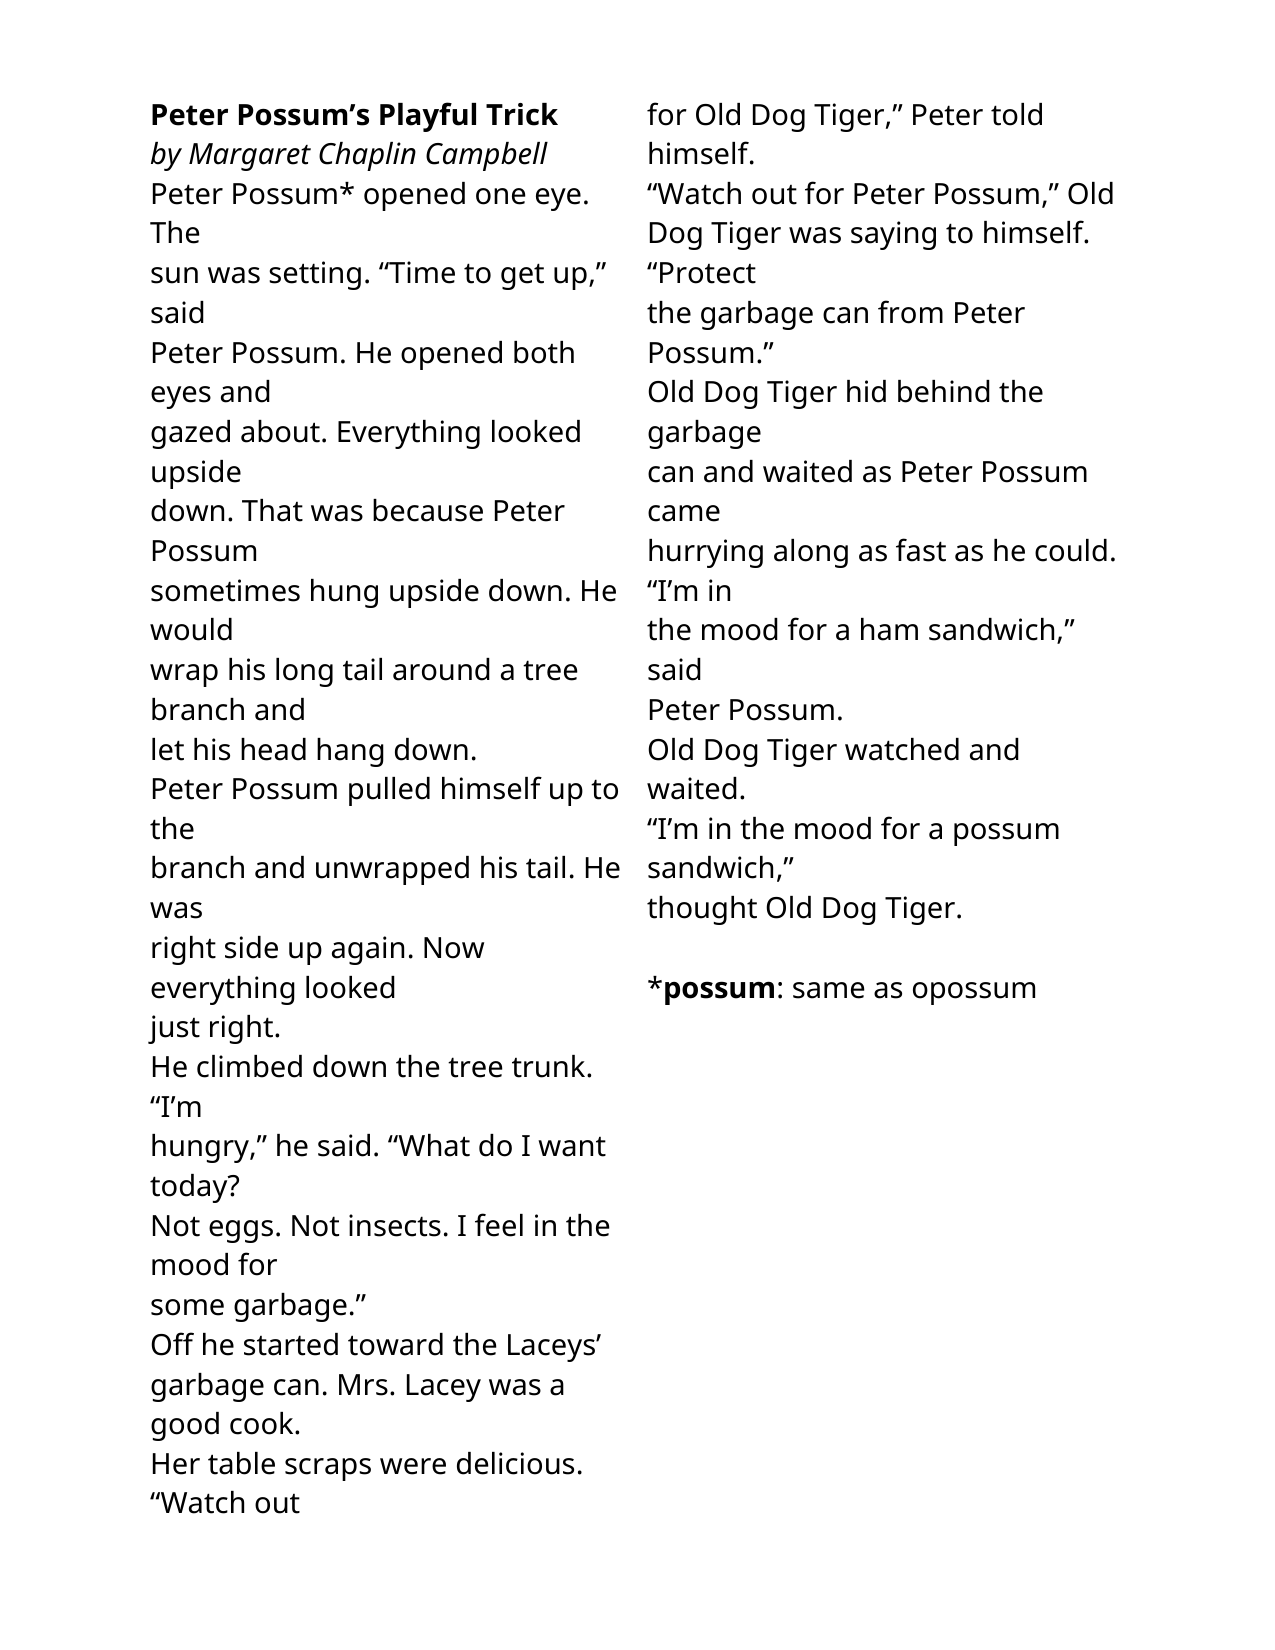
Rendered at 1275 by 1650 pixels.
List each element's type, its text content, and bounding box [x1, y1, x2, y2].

text hungry,” he said. “What do I want today? [150, 1126, 628, 1205]
text Off he started toward the Laceys’ [150, 1324, 628, 1364]
text wrap his long tail around a tree branch and [150, 649, 628, 729]
text thought Old Dog Tiger. [647, 887, 1125, 927]
text Peter Possum* opened one eye. The [150, 173, 628, 252]
text let his head hang down. [150, 729, 628, 768]
text “Watch out for Peter Possum,” Old [647, 173, 1125, 213]
text by Margaret Chaplin Campbell [150, 133, 628, 173]
text can and waited as Peter Possum came [647, 451, 1125, 530]
text Peter Possum pulled himself up to the [150, 768, 628, 848]
text just right. [150, 1007, 628, 1046]
text sun was setting. “Time to get up,” said [150, 252, 628, 332]
text Peter Possum. [647, 689, 1125, 729]
text the mood for a ham sandwich,” said [647, 610, 1125, 689]
text the garbage can from Peter Possum.” [647, 292, 1125, 372]
text He climbed down the tree trunk. “I’m [150, 1046, 628, 1126]
text Old Dog Tiger hid behind the garbage [647, 372, 1125, 451]
text down. That was because Peter Possum [150, 491, 628, 570]
text garbage can. Mrs. Lacey was a good cook. [150, 1364, 628, 1443]
text *possum: same as opossum [647, 967, 1125, 1007]
text sometimes hung upside down. He would [150, 570, 628, 649]
text right side up again. Now everything looked [150, 927, 628, 1007]
text Old Dog Tiger watched and waited. [647, 729, 1125, 808]
text branch and unwrapped his tail. He was [150, 848, 628, 927]
text gazed about. Everything looked upside [150, 411, 628, 491]
text hurrying along as fast as he could. “I’m in [647, 530, 1125, 610]
text Peter Possum. He opened both eyes and [150, 332, 628, 411]
text Not eggs. Not insects. I feel in the mood for [150, 1205, 628, 1284]
text for Old Dog Tiger,” Peter told himself. [647, 94, 1125, 173]
text Dog Tiger was saying to himself. “Protect [647, 213, 1125, 292]
text some garbage.” [150, 1284, 628, 1324]
text Peter Possum’s Playful Trick [150, 94, 628, 133]
text Her table scraps were delicious. “Watch out [150, 1443, 628, 1522]
text “I’m in the mood for a possum sandwich,” [647, 808, 1125, 887]
